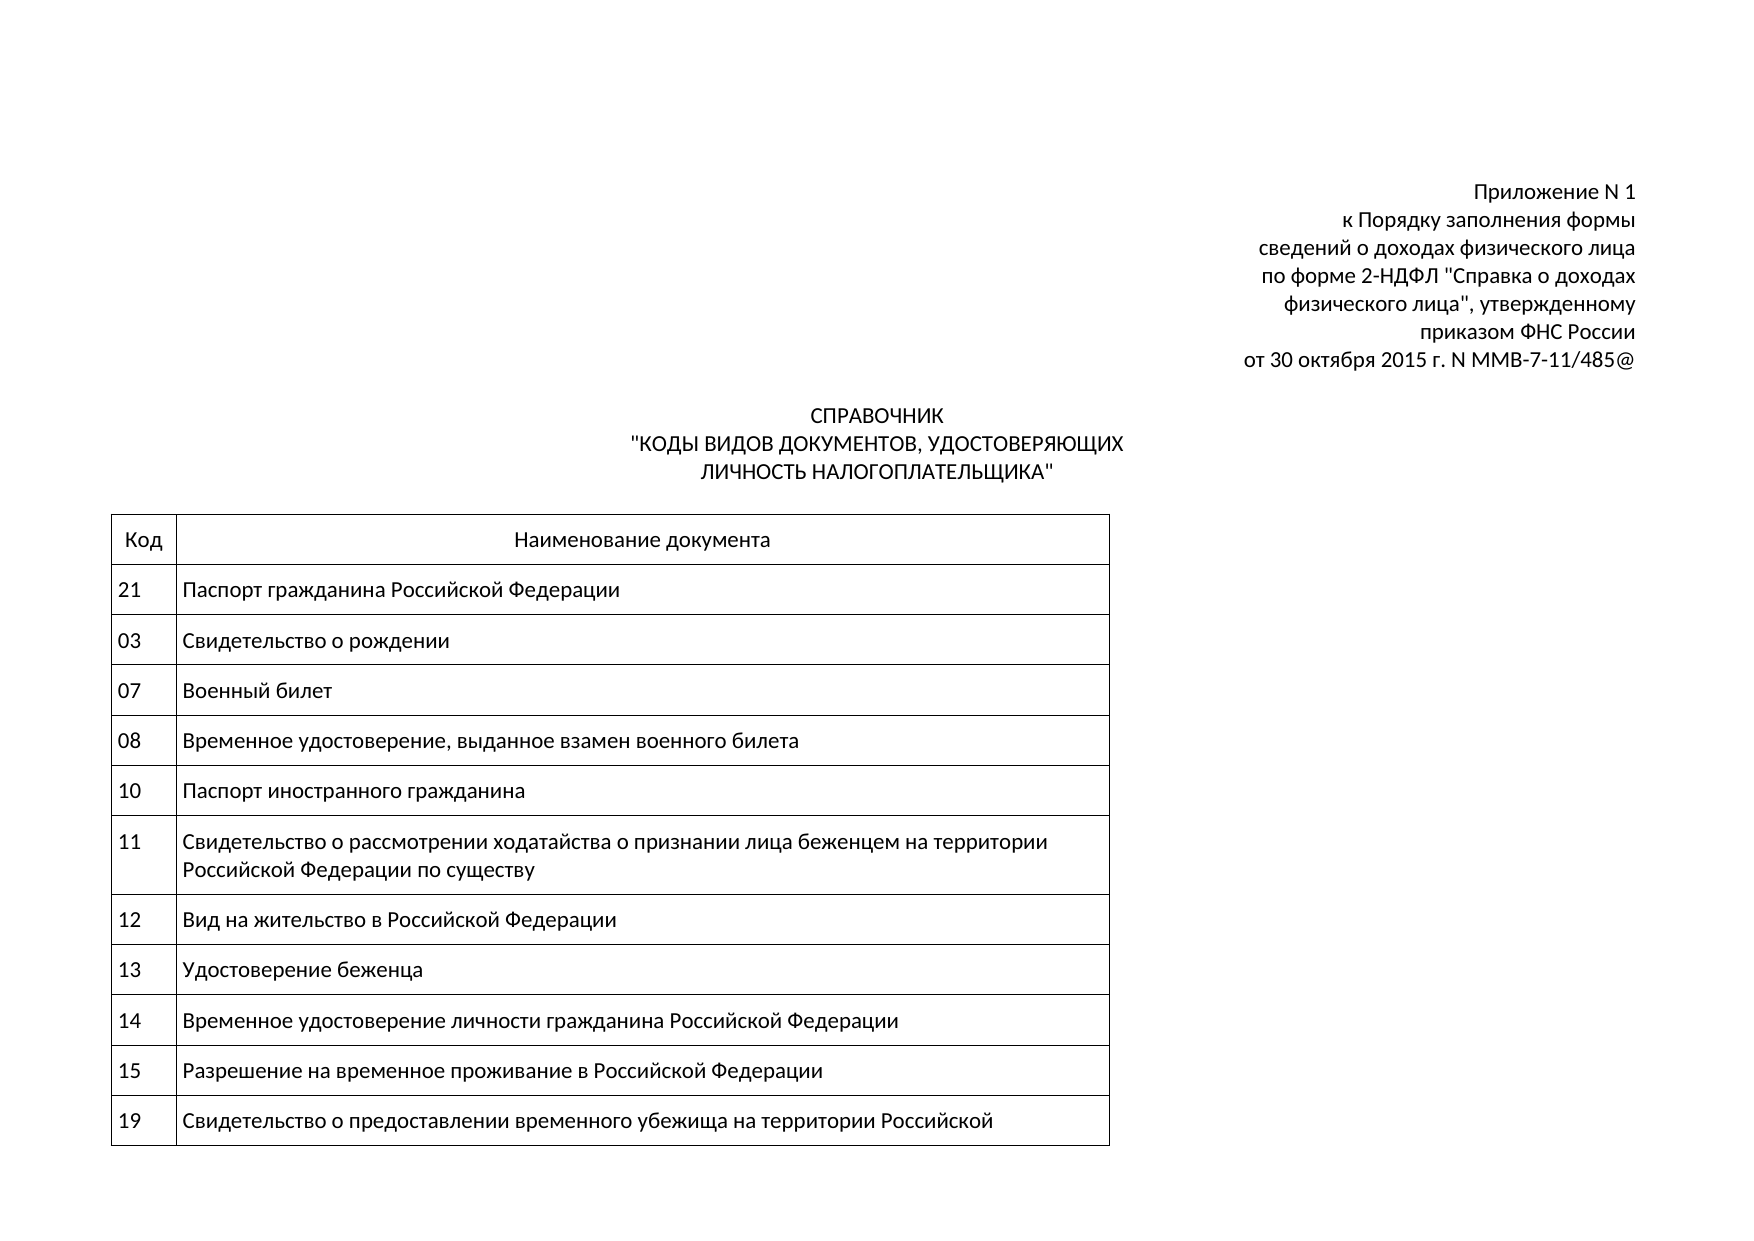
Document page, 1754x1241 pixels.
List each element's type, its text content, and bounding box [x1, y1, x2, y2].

text сведений о доходах физического лица [118, 233, 1636, 261]
text от 30 октября 2015 г. N ММВ-7-11/485@ [118, 345, 1636, 373]
table_cell Временное удостоверение, выданное взамен военного билета [177, 716, 1109, 765]
text по форме 2-НДФЛ "Справка о доходах [118, 261, 1636, 289]
text Приложение N 1 [118, 177, 1636, 205]
table_cell 08 [112, 716, 176, 765]
table_cell Вид на жительство в Российской Федерации [177, 895, 1109, 944]
table_cell Удостоверение беженца [177, 945, 1109, 994]
table_header Наименование документа [177, 515, 1109, 564]
table_cell Свидетельство о рассмотрении ходатайства о признании лица беженцем на территории Российской Федерации по существу [177, 816, 1109, 894]
table_cell 11 [112, 816, 176, 894]
text приказом ФНС России [118, 317, 1636, 345]
text "КОДЫ ВИДОВ ДОКУМЕНТОВ, УДОСТОВЕРЯЮЩИХ [118, 429, 1636, 457]
table_cell 03 [112, 615, 176, 664]
table_cell 19 [112, 1096, 176, 1145]
text СПРАВОЧНИК [118, 401, 1636, 429]
text к Порядку заполнения формы [118, 205, 1636, 233]
table_cell Паспорт иностранного гражданина [177, 766, 1109, 815]
table_cell 07 [112, 665, 176, 715]
table_cell 15 [112, 1046, 176, 1095]
table_cell 21 [112, 565, 176, 614]
table_cell 10 [112, 766, 176, 815]
table_cell Разрешение на временное проживание в Российской Федерации [177, 1046, 1109, 1095]
table_cell Временное удостоверение личности гражданина Российской Федерации [177, 995, 1109, 1044]
table_header Код [112, 515, 176, 564]
table_cell 13 [112, 945, 176, 994]
table_cell 12 [112, 895, 176, 944]
text физического лица", утвержденному [118, 289, 1636, 317]
text ЛИЧНОСТЬ НАЛОГОПЛАТЕЛЬЩИКА" [118, 457, 1636, 485]
table_cell Паспорт гражданина Российской Федерации [177, 565, 1109, 614]
table_cell Свидетельство о рождении [177, 615, 1109, 664]
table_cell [177, 1096, 1109, 1145]
table_cell Военный билет [177, 665, 1109, 715]
table_cell 14 [112, 995, 176, 1044]
